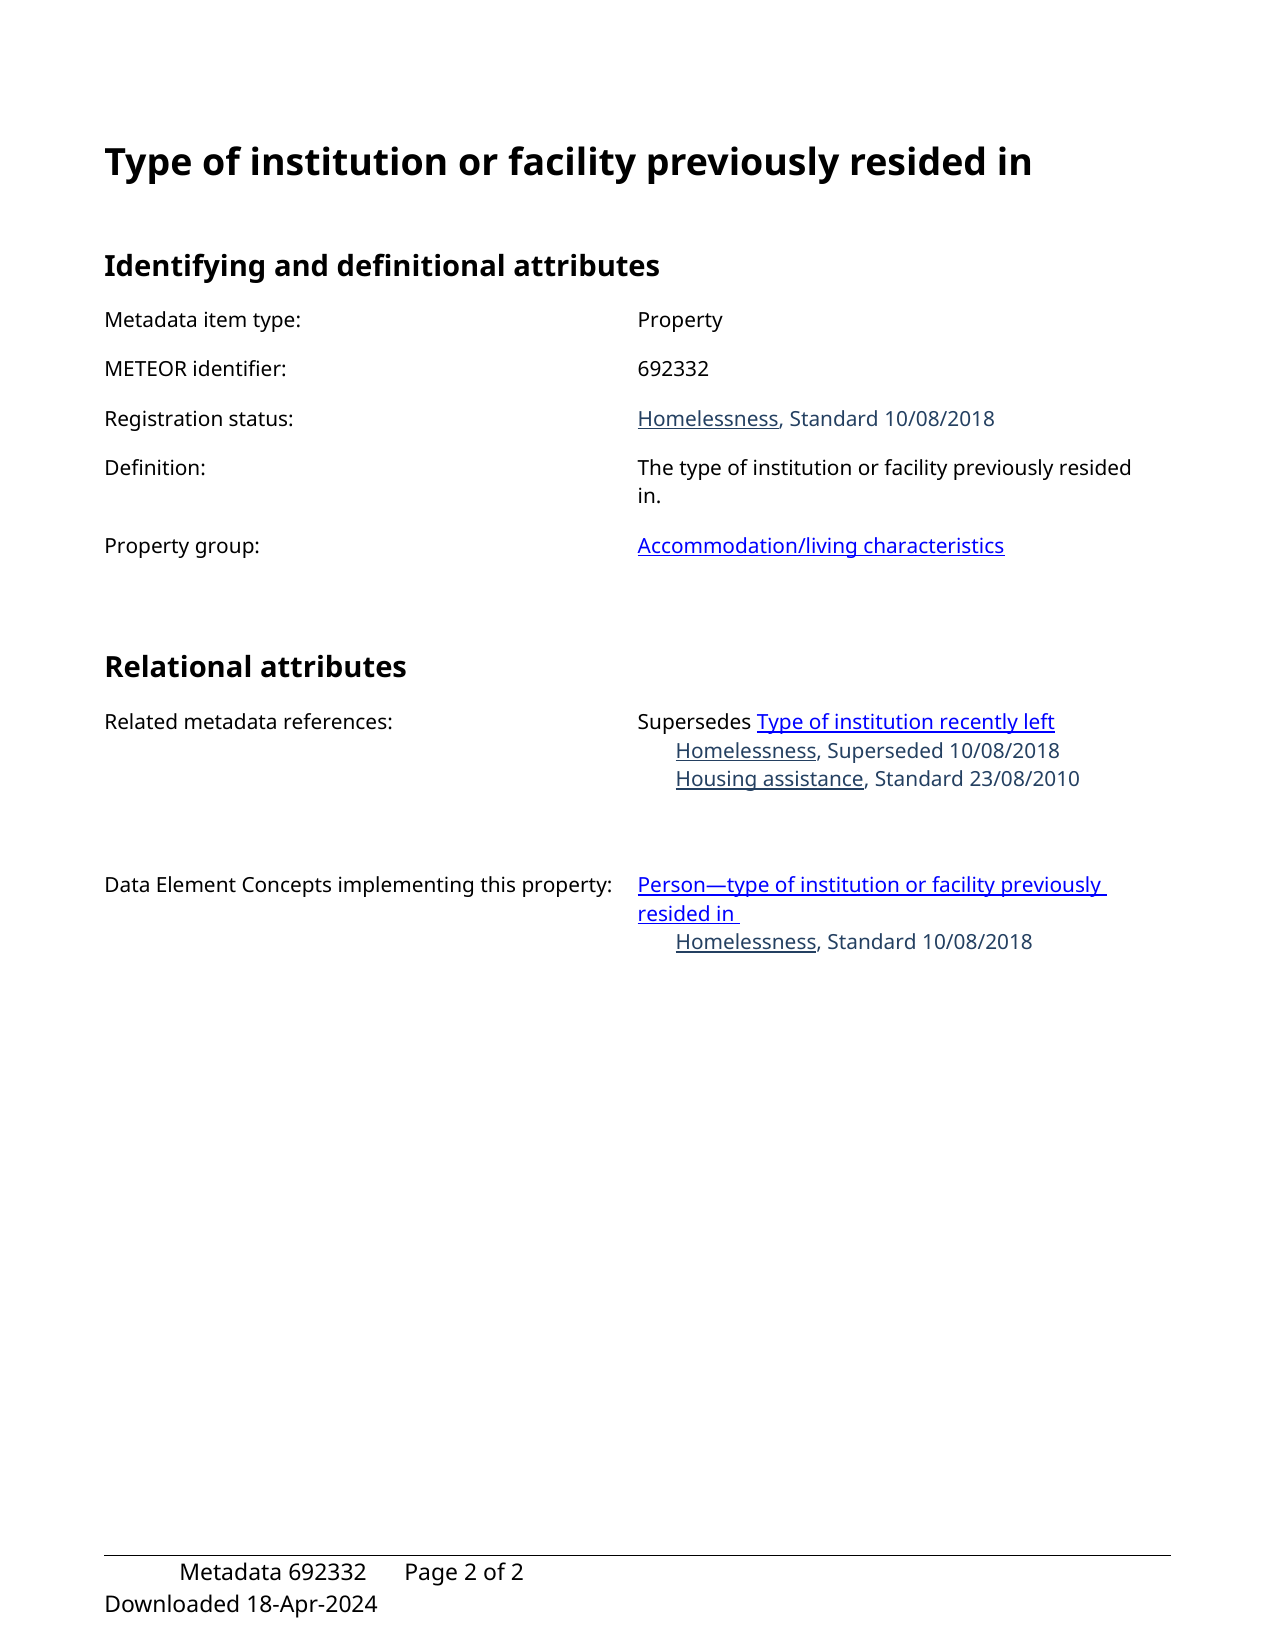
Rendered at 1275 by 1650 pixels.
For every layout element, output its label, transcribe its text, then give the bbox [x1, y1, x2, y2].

table_cell Definition: [93, 443, 626, 520]
table_cell Homelessness, Standard 10/08/2018 [626, 394, 1159, 443]
table_cell Metadata item type: [93, 295, 626, 344]
table_cell Data Element Concepts implementing this property: [93, 860, 626, 1023]
table_cell Property [626, 295, 1159, 344]
table_cell METEOR identifier: [93, 344, 626, 393]
table_cell Accommodation/living characteristics [626, 520, 1159, 570]
table_header Identifying and definitional attributes [93, 199, 1159, 295]
subtitle Type of institution or facility previously resided in [104, 135, 1171, 186]
table_cell Registration status: [93, 394, 626, 443]
table_cell Person—type of institution or facility previously resided in Homelessness, Standard 10/08/2018 [626, 860, 1159, 1023]
table_cell Property group: [93, 520, 626, 570]
table_cell Supersedes Type of institution recently left Homelessness, Superseded 10/08/2018 Housing assistance, Standard 23/08/2010 [626, 697, 1159, 860]
table_header Relational attributes [93, 601, 1159, 697]
table_cell Related metadata references: [93, 697, 626, 860]
table_cell The type of institution or facility previously resided in. [626, 443, 1159, 520]
table_cell 692332 [626, 344, 1159, 393]
